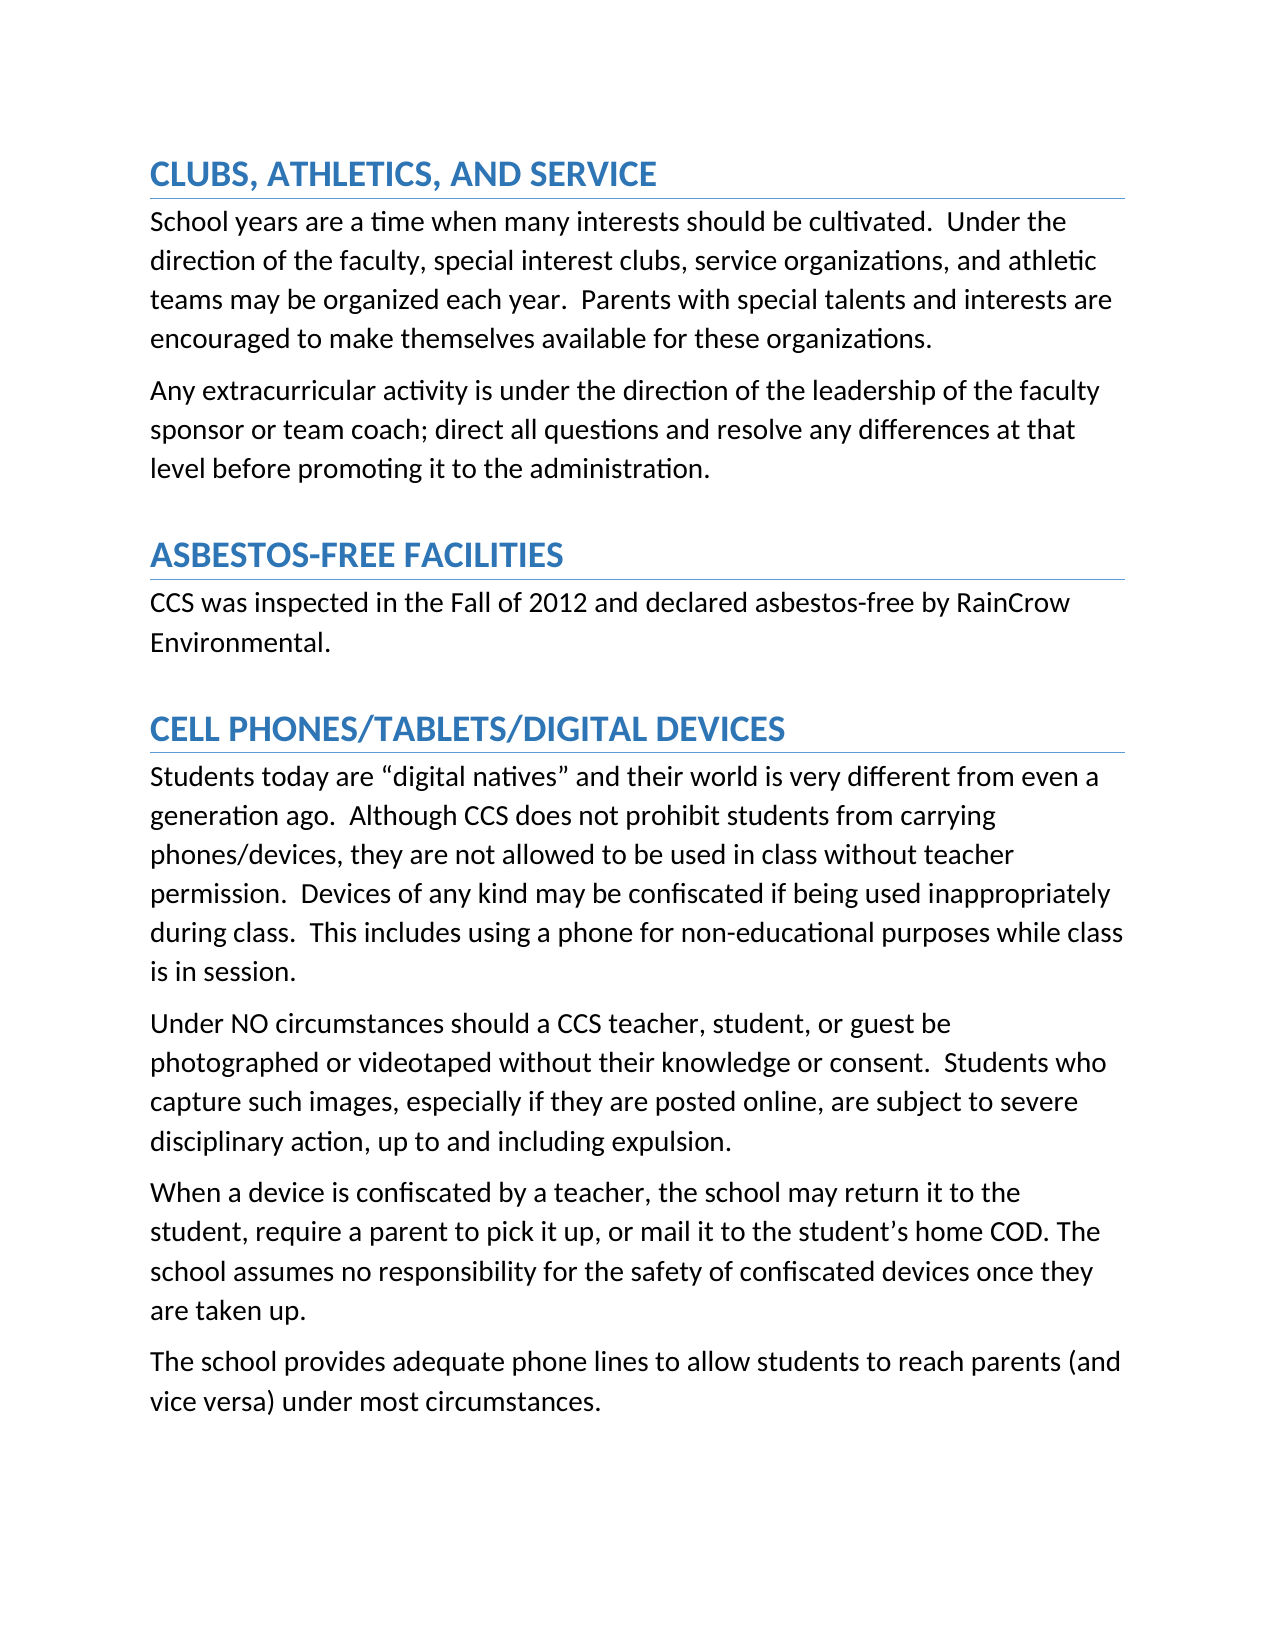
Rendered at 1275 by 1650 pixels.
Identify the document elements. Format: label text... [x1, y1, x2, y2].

text Under NO circumstances should a CCS teacher, student, or guest be photographed or videotaped without their knowledge or consent. Students who capture such images, especially if they are posted online, are subject to severe disciplinary action, up to and including expulsion. [150, 1005, 1125, 1158]
text CCS was inspected in the Fall of 2012 and declared asbestos-free by RainCrow Environmental. [150, 584, 1125, 659]
text The school provides adequate phone lines to allow students to reach parents (and vice versa) under most circumstances. [150, 1343, 1125, 1418]
text Any extracurricular activity is under the direction of the leadership of the faculty sponsor or team coach; direct all questions and resolve any differences at that level before promoting it to the administration. [150, 372, 1125, 486]
subtitle CLUBS, ATHLETICS, AND SERVICE [150, 150, 1125, 198]
subtitle CELL PHONES/TABLETS/DIGITAL DEVICES [150, 704, 1125, 752]
text School years are a time when many interests should be cultivated. Under the direction of the faculty, special interest clubs, service organizations, and athletic teams may be organized each year. Parents with special talents and interests are encouraged to make themselves available for these organizations. [150, 203, 1125, 356]
text Students today are “digital natives” and their world is very different from even a generation ago. Although CCS does not prohibit students from carrying phones/devices, they are not allowed to be used in class without teacher permission. Devices of any kind may be confiscated if being used inappropriately during class. This includes using a phone for non-educational purposes while class is in session. [150, 758, 1125, 989]
text When a device is confiscated by a teacher, the school may return it to the student, require a parent to pick it up, or mail it to the student’s home COD. The school assumes no responsibility for the safety of confiscated devices once they are taken up. [150, 1174, 1125, 1327]
subtitle ASBESTOS-FREE FACILITIES [150, 531, 1125, 579]
